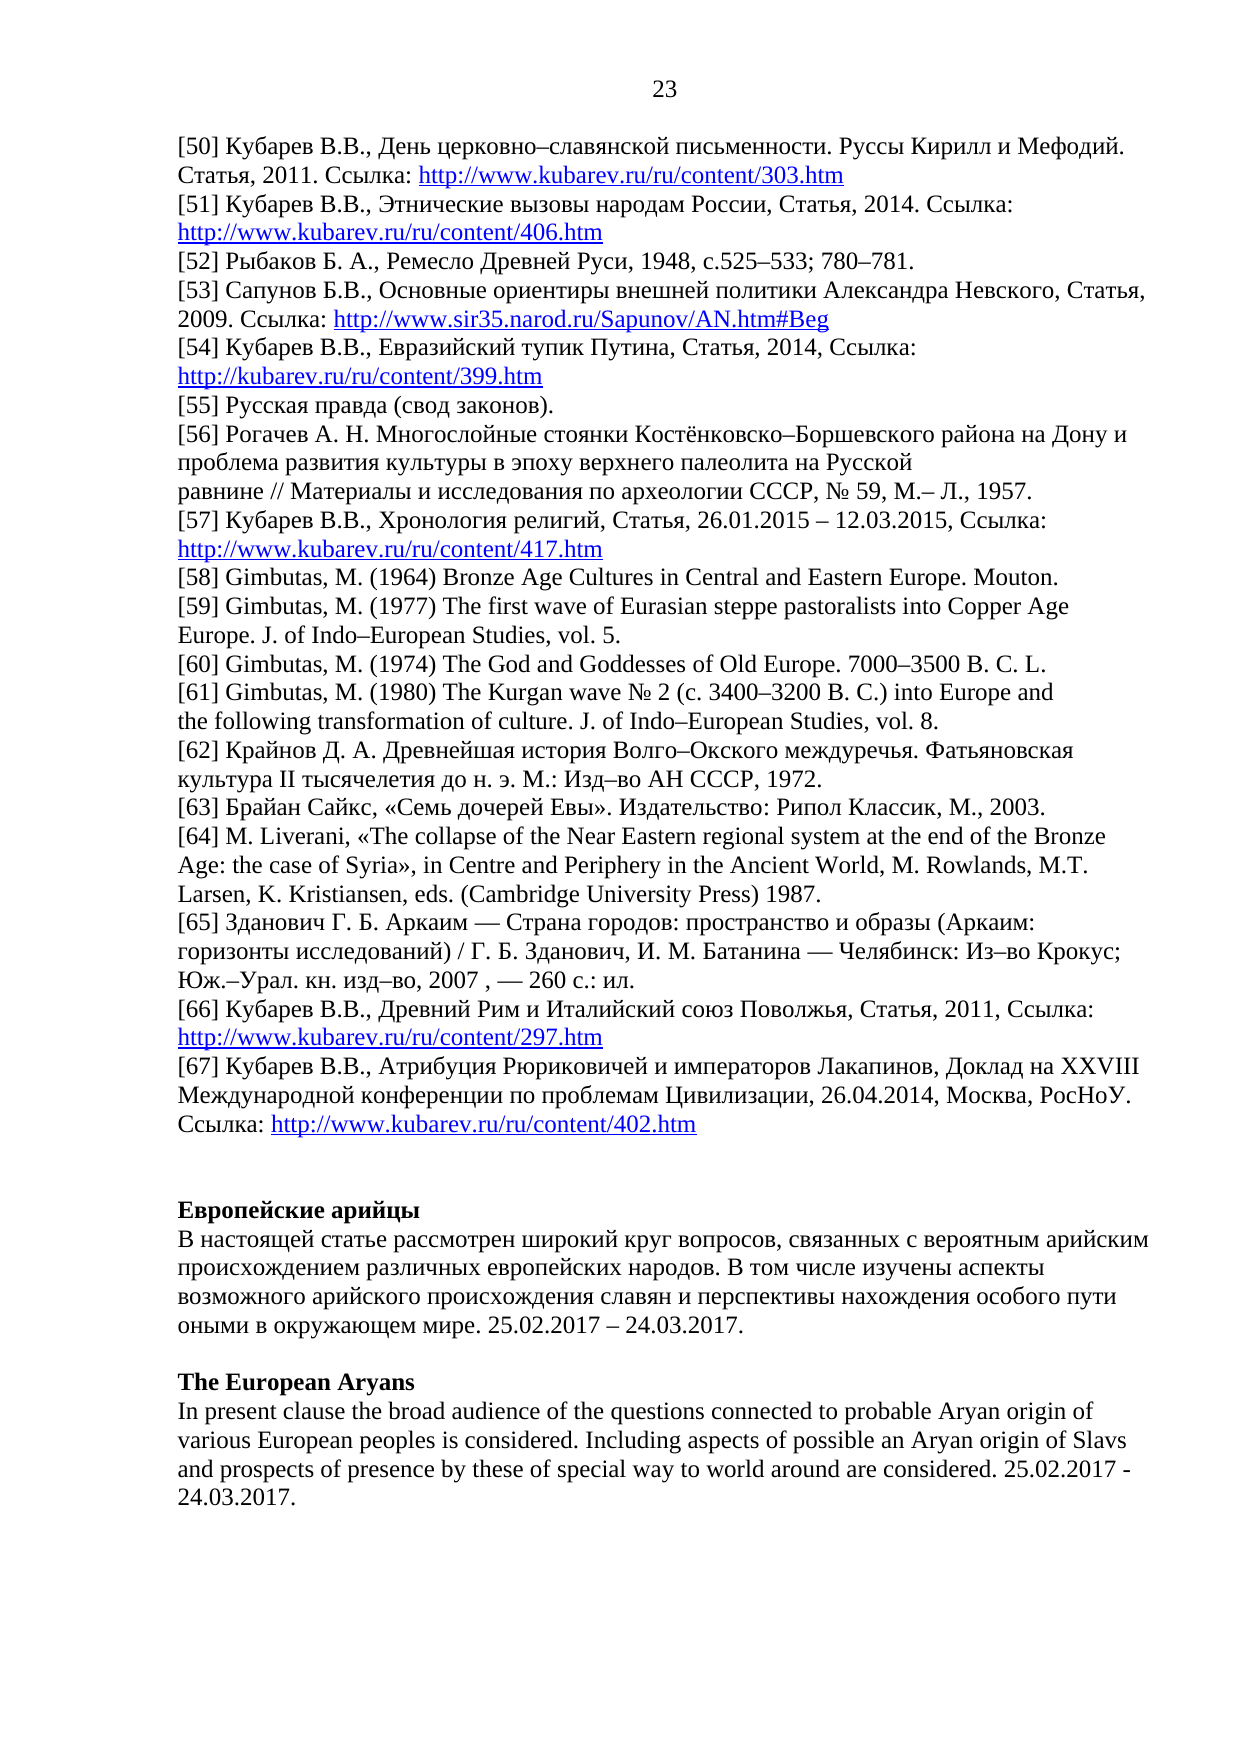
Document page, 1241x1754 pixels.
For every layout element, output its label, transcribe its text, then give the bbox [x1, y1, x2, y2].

text http://www.kubarev.ru/ru/content/417.htm [177, 534, 1152, 562]
text The European Aryans [177, 1367, 1152, 1396]
text [64] M. Liverani, «The collapse of the Near Eastern regional system at the end of the Bronze Age: the case of Syria», in Centre and Periphery in the Ancient World, M. Rowlands, M.T. Larsen, K. Kristiansen, eds. (Cambridge University Press) 1987. [177, 821, 1152, 907]
text Европейские арийцы [177, 1195, 1152, 1224]
text [57] Кубарев В.В., Хронология религий, Статья, 26.01.2015 – 12.03.2015, Ссылка: [177, 505, 1152, 534]
text [56] Рогачев А. Н. Многослойные стоянки Костёнковско–Боршевского района на Дону и проблема развития культуры в эпоху верхнего палеолита на Русской равнине // Материалы и исследования по археологии СССР, № 59, М.– Л., 1957. [177, 419, 1152, 505]
text [62] Крайнов Д. А. Древнейшая история Волго–Окского междуречья. Фатьяновская культура II тысячелетия до н. э. М.: Изд–во АН СССР, 1972. [177, 735, 1152, 792]
text [66] Кубарев В.В., Древний Рим и Италийский союз Поволжья, Статья, 2011, Ссылка: http://www.kubarev.ru/ru/content/297.htm [177, 994, 1152, 1051]
text [51] Кубарев В.В., Этнические вызовы народам России, Статья, 2014. Ссылка: http://www.kubarev.ru/ru/content/406.htm [177, 189, 1152, 246]
text [63] Брайан Сайкс, «Семь дочерей Евы». Издательство: Рипол Классик, М., 2003. [177, 792, 1152, 821]
text [58] Gimbutas, M. (1964) Bronze Age Cultures in Central and Eastern Europe. Mouton. [59] Gimbutas, M. (1977) The first wave of Eurasian steppe pastoralists into Copper Age Europe. J. of Indo–European Studies, vol. 5. [60] Gimbutas, M. (1974) The God and Goddesses of Old Europe. 7000–3500 B. C. L. [61] Gimbutas, M. (1980) The Kurgan wave № 2 (c. 3400–3200 B. C.) into Europe and the following transformation of culture. J. of Indo–European Studies, vol. 8. [177, 562, 1152, 735]
text [53] Сапунов Б.В., Основные ориентиры внешней политики Александра Невского, Статья, 2009. Ссылка: http://www.sir35.narod.ru/Sapunov/AN.htm#Beg [177, 275, 1152, 332]
text [52] Рыбаков Б. А., Ремесло Древней Руси, 1948, с.525–533; 780–781. [177, 246, 1152, 275]
text [65] Зданович Г. Б. Аркаим — Страна городов: пространство и образы (Аркаим: горизонты исследований) / Г. Б. Зданович, И. М. Батанина — Челябинск: Из–во Крокус; Юж.–Урал. кн. изд–во, 2007 , — 260 с.: ил. [177, 907, 1152, 994]
text [50] Кубарев В.В., День церковно–славянской письменности. Руссы Кирилл и Мефодий. Статья, 2011. Ссылка: http://www.kubarev.ru/ru/content/303.htm [177, 131, 1152, 189]
text [55] Русская правда (свод законов). [177, 390, 1152, 419]
text [67] Кубарев В.В., Атрибуция Рюриковичей и императоров Лакапинов, Доклад на XXVIII Международной конференции по проблемам Цивилизации, 26.04.2014, Москва, РосНоУ. Ссылка: http://www.kubarev.ru/ru/content/402.htm [177, 1051, 1152, 1137]
text In present clause the broad audience of the questions connected to probable Aryan origin of various European peoples is considered. Including aspects of possible an Aryan origin of Slavs and prospects of presence by these of special way to world around are considered. 25.02.2017 - 24.03.2017. [177, 1396, 1152, 1511]
text В настоящей статье рассмотрен широкий круг вопросов, связанных с вероятным арийским происхождением различных европейских народов. В том числе изучены аспекты возможного арийского происхождения славян и перспективы нахождения особого пути оными в окружающем мире. 25.02.2017 – 24.03.2017. [177, 1224, 1152, 1339]
text [54] Кубарев В.В., Евразийский тупик Путина, Статья, 2014, Ссылка: http://kubarev.ru/ru/content/399.htm [177, 332, 1152, 390]
